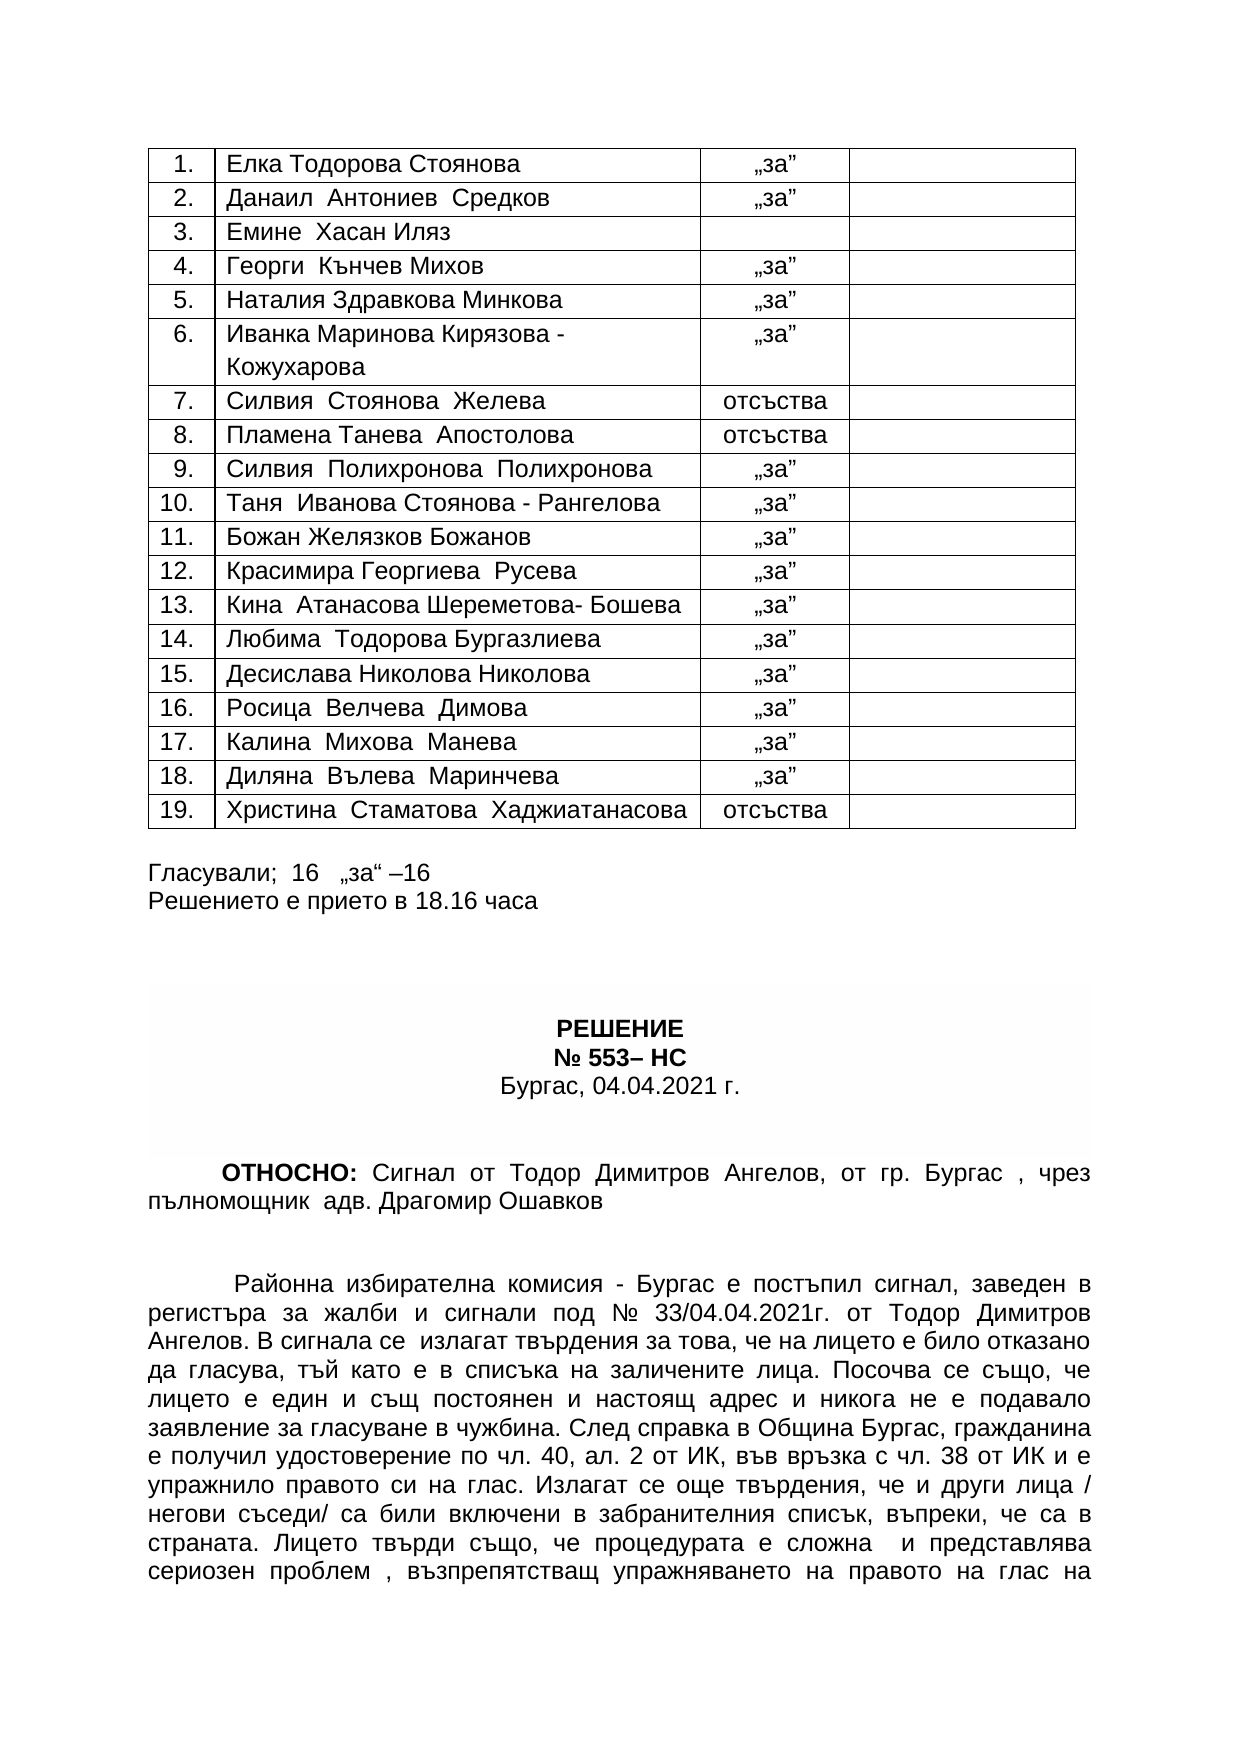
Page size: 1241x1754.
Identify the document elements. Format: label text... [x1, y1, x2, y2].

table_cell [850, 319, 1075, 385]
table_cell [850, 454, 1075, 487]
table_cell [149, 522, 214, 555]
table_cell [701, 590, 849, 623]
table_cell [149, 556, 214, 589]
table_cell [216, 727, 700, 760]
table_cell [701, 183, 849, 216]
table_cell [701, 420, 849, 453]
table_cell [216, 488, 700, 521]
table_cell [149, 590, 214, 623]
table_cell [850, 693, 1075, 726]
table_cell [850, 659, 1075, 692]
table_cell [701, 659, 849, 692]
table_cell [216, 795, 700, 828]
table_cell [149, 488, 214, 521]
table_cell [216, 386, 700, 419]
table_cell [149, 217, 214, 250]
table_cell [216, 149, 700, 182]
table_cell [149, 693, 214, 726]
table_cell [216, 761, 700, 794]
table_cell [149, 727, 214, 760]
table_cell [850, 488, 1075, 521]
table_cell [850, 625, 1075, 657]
text Бургас, 04.04.2021 г. [148, 1071, 1093, 1100]
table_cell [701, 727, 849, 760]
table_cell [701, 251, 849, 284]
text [148, 1269, 1093, 1585]
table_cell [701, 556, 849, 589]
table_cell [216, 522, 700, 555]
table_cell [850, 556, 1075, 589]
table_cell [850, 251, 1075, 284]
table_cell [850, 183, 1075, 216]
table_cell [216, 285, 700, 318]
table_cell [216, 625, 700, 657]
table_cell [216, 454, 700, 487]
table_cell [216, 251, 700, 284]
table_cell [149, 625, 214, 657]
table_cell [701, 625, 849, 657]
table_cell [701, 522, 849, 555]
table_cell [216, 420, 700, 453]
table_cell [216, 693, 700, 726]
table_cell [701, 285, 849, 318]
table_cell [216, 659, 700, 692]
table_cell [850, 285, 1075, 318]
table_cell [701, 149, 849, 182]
text Гласували; 16 „за“ –16 [148, 858, 1093, 886]
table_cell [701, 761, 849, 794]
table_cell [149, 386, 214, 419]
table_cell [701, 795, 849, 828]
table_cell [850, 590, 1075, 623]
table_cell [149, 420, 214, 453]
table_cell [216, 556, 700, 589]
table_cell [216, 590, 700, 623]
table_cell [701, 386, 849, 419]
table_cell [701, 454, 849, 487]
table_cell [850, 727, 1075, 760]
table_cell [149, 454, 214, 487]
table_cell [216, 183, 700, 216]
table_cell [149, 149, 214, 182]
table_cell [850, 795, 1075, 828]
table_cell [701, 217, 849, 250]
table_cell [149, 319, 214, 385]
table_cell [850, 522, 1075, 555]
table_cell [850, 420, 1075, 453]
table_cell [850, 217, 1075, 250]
text РЕШЕНИЕ № 553– НС [148, 1014, 1093, 1071]
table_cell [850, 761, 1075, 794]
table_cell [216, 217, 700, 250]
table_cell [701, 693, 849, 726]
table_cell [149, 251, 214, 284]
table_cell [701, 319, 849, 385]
text ОТНОСНО: Сигнал от Тодор Димитров Ангелов, от гр. Бургас , чрез пълномощник адв. Драгомир Ошавков [148, 1158, 1093, 1215]
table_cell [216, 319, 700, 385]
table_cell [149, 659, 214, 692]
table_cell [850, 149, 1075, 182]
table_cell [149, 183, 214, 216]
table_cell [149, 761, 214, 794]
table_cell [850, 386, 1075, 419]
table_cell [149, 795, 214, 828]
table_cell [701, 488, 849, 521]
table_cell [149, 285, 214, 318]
text Решението е прието в 18.16 часа [148, 886, 1093, 915]
